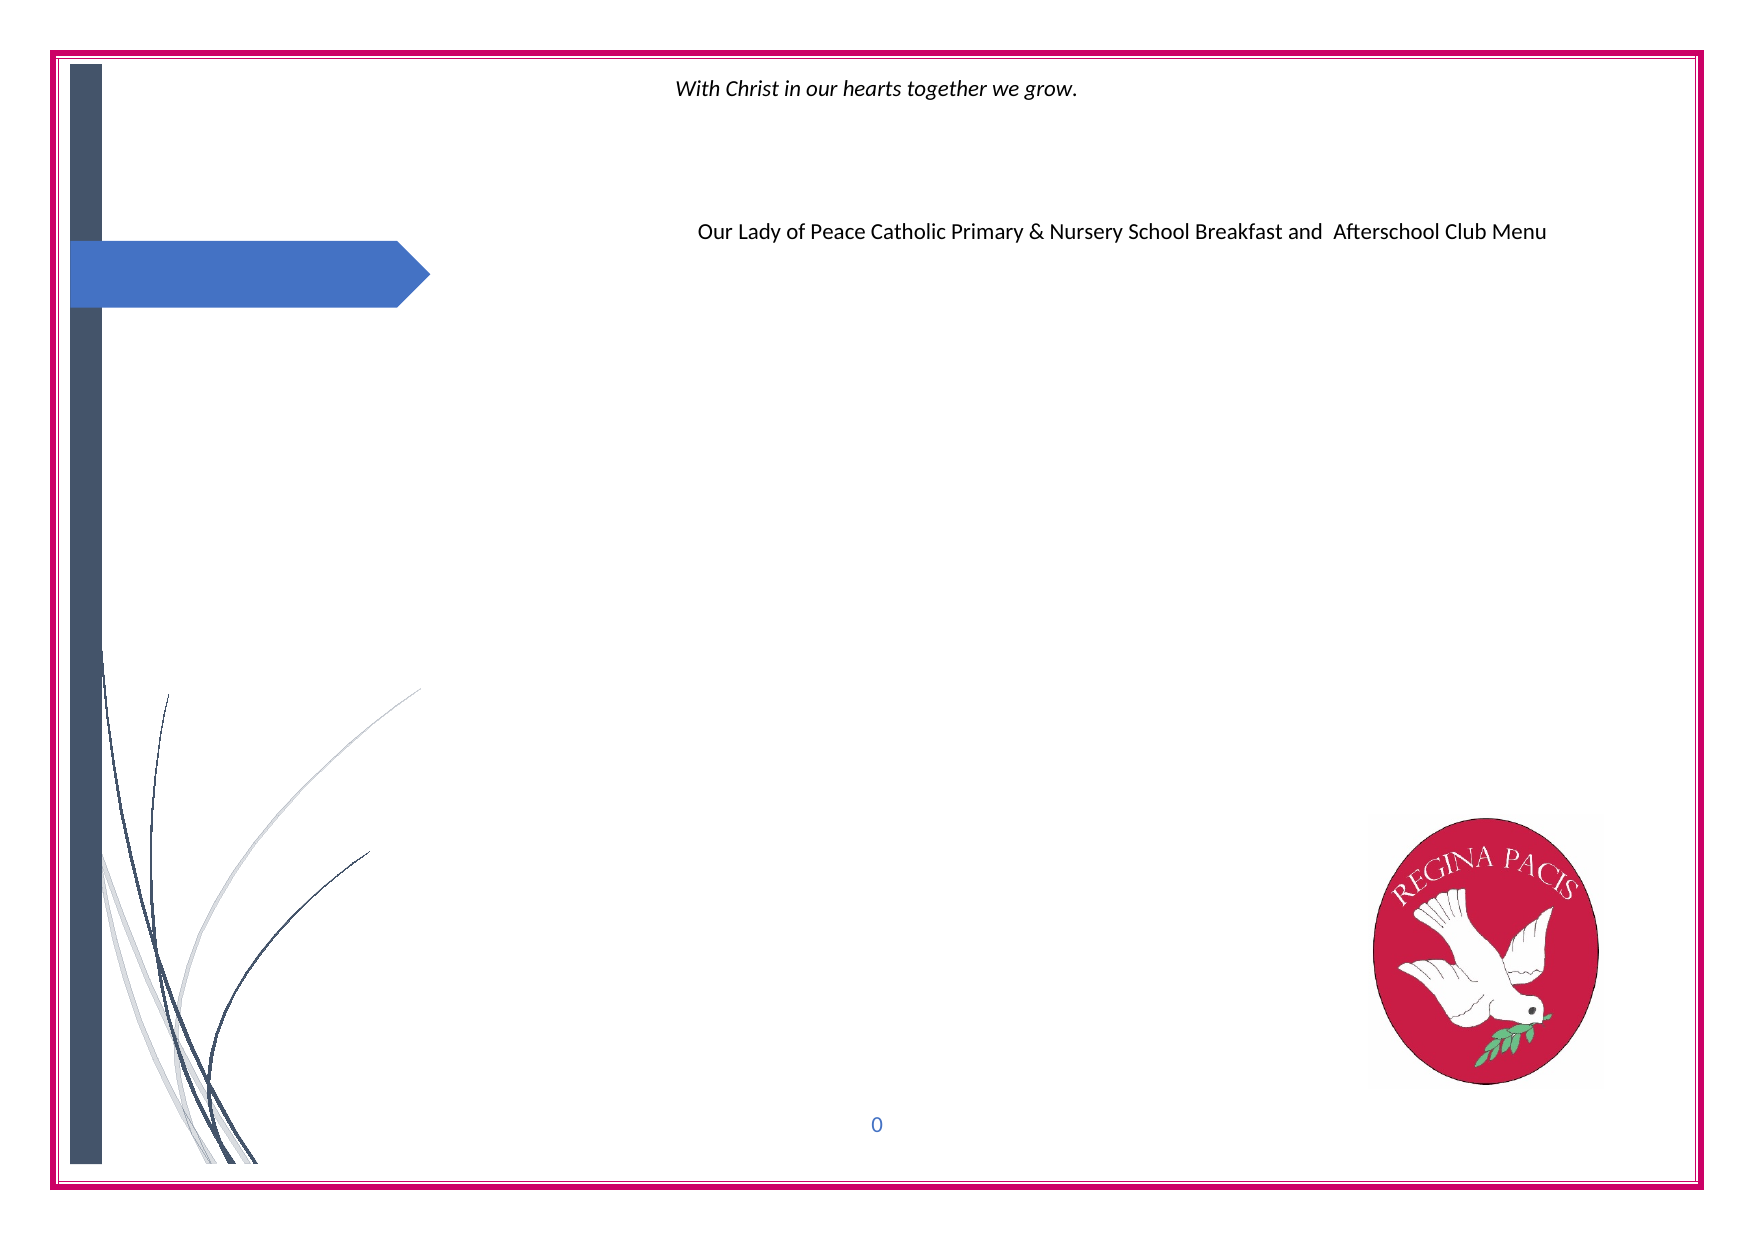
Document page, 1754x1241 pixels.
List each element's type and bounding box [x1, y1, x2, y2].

picture [1368, 814, 1604, 1089]
